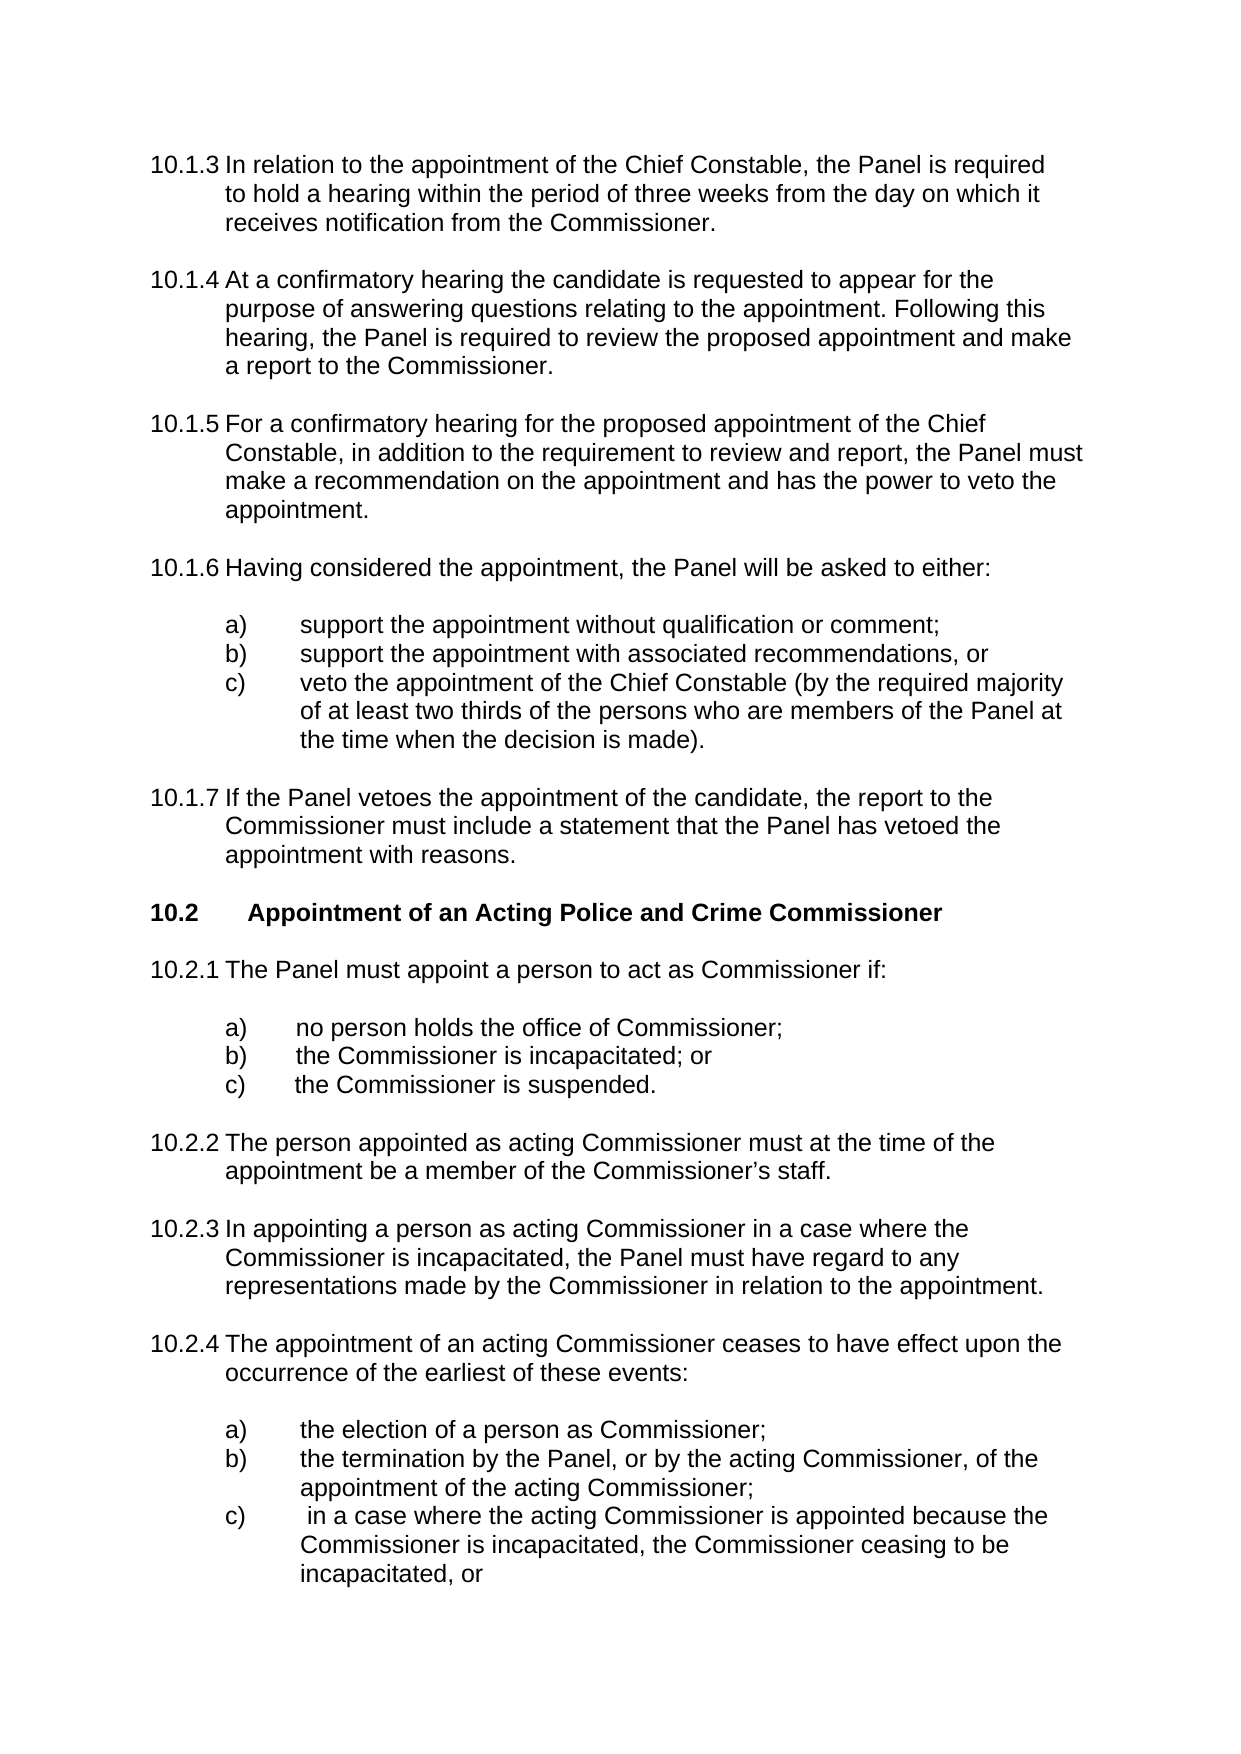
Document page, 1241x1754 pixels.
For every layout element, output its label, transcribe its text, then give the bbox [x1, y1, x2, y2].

text 10.1.4 At a confirmatory hearing the candidate is requested to appear for the [150, 265, 1090, 294]
text Commissioner is incapacitated, the Commissioner ceasing to be incapacitated, or [300, 1530, 1090, 1587]
text a) support the appointment without qualification or comment; [150, 610, 1090, 639]
text 10.2.4 The appointment of an acting Commissioner ceases to have effect upon the occurrence of the earliest of these events: [150, 1329, 1090, 1386]
text 10.2.2 The person appointed as acting Commissioner must at the time of the appointment be a member of the Commissioner’s staff. [150, 1127, 1090, 1185]
text 10.2 Appointment of an Acting Police and Crime Commissioner [150, 897, 1090, 926]
text b) support the appointment with associated recommendations, or [150, 639, 1090, 667]
text a) no person holds the office of Commissioner; [225, 1012, 1090, 1041]
text 10.2.3 In appointing a person as acting Commissioner in a case where the [150, 1214, 1090, 1242]
text 10.1.5 For a confirmatory hearing for the proposed appointment of the Chief [150, 409, 1090, 437]
text b) the termination by the Panel, or by the acting Commissioner, of the [225, 1444, 1090, 1472]
text to hold a hearing within the period of three weeks from the day on which it receives notification from the Commissioner. [225, 179, 1090, 236]
text appointment of the acting Commissioner; [225, 1472, 1090, 1501]
text 10.1.6 Having considered the appointment, the Panel will be asked to either: [150, 552, 1090, 581]
text c) in a case where the acting Commissioner is appointed because the [225, 1501, 1090, 1530]
text Constable, in addition to the requirement to review and report, the Panel must make a recommendation on the appointment and has the power to veto the appointment. [225, 437, 1090, 524]
text purpose of answering questions relating to the appointment. Following this hearing, the Panel is required to review the proposed appointment and make a report to the Commissioner. [225, 294, 1090, 380]
text Commissioner is incapacitated, the Panel must have regard to any representations made by the Commissioner in relation to the appointment. [225, 1242, 1090, 1300]
text 10.1.7 If the Panel vetoes the appointment of the candidate, the report to the [150, 782, 1090, 811]
text b) the Commissioner is incapacitated; or [225, 1041, 1090, 1070]
text a) the election of a person as Commissioner; [225, 1415, 1090, 1444]
text Commissioner must include a statement that the Panel has vetoed the appointment with reasons. [225, 811, 1090, 869]
text of at least two thirds of the persons who are members of the Panel at the time when the decision is made). [300, 696, 1090, 754]
text 10.1.3 In relation to the appointment of the Chief Constable, the Panel is required [150, 150, 1090, 179]
text c) veto the appointment of the Chief Constable (by the required majority [225, 667, 1090, 696]
text c) the Commissioner is suspended. [225, 1070, 1090, 1099]
text 10.2.1 The Panel must appoint a person to act as Commissioner if: [150, 955, 1090, 984]
